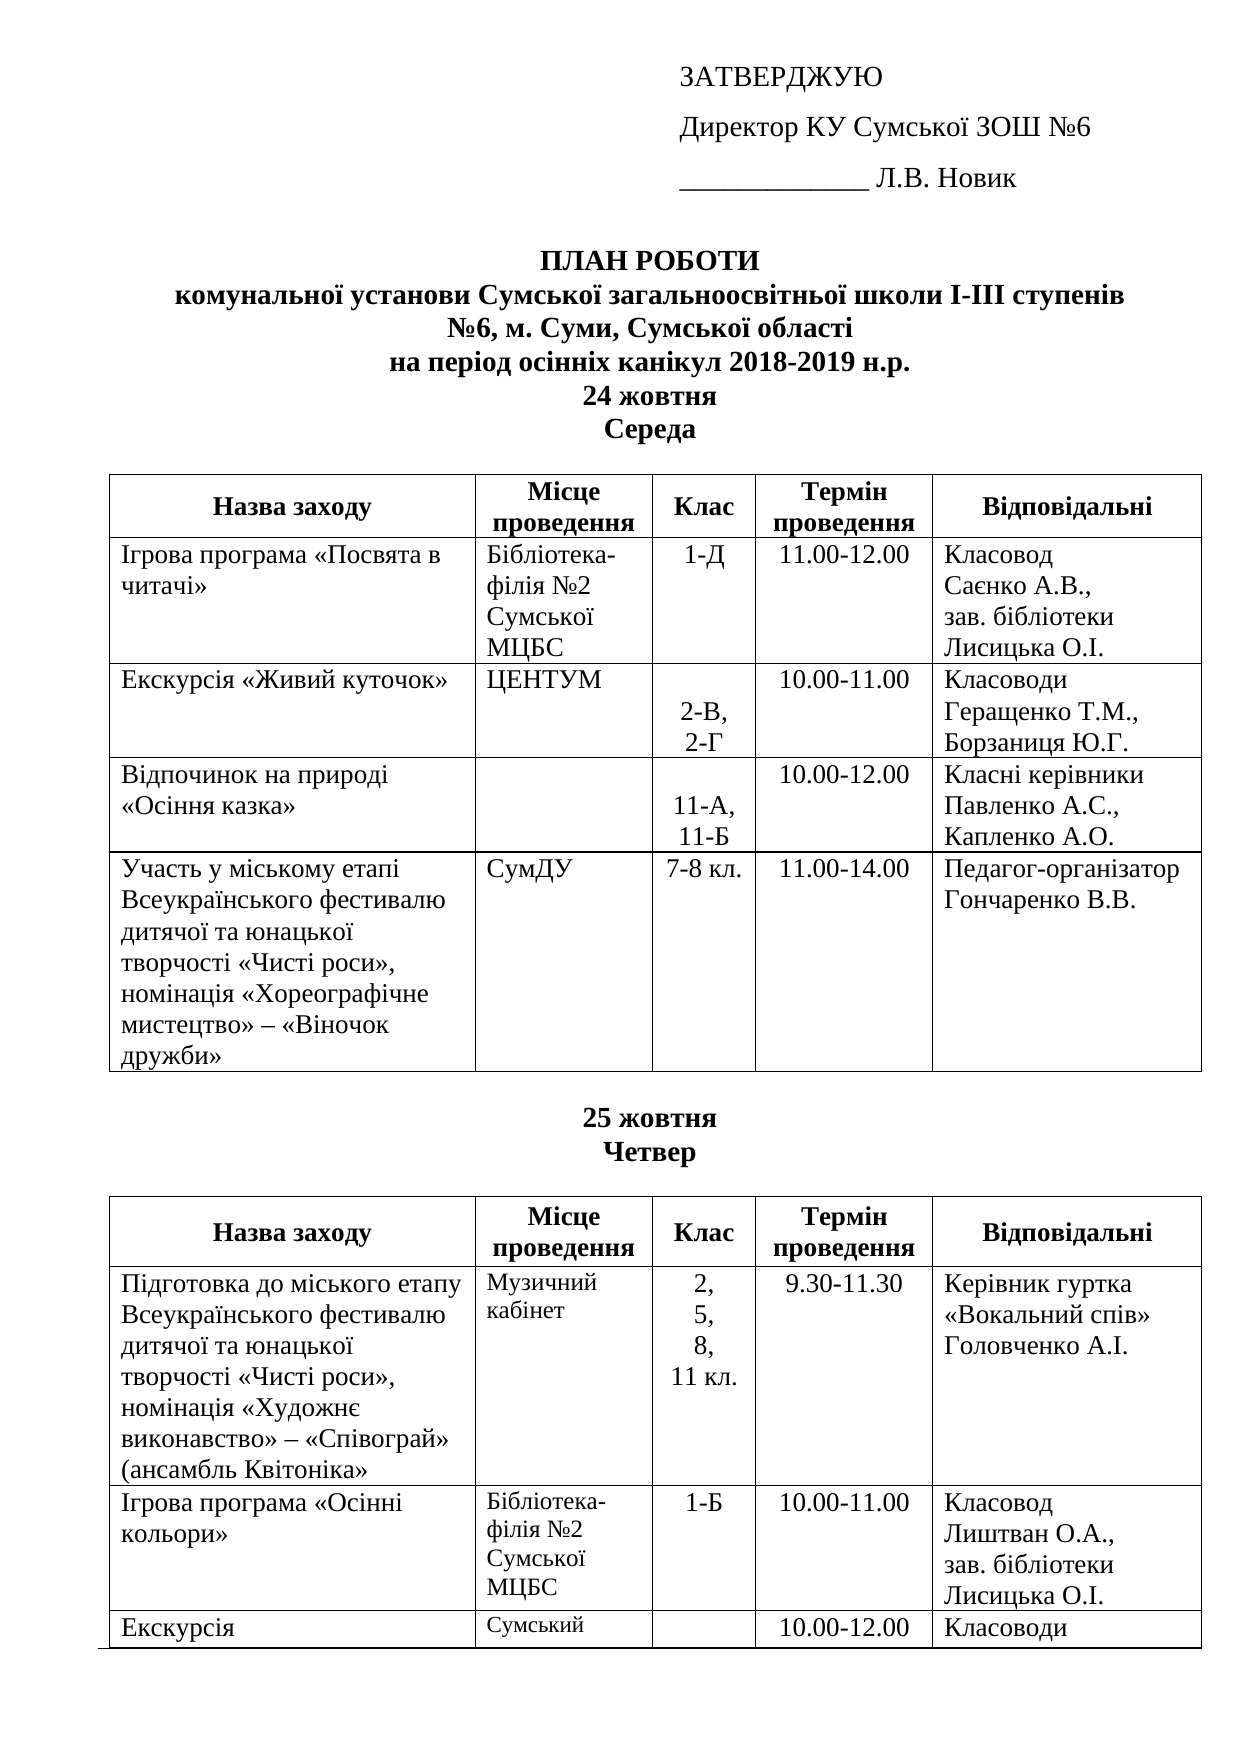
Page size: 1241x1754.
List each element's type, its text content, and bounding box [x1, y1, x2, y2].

text ПЛАН РОБОТИ [148, 243, 1152, 277]
text на період осінніх канікул 2018-2019 н.р. [148, 344, 1152, 378]
text ЗАТВЕРДЖУЮ [679, 59, 1152, 93]
text _____________ Л.В. Новик [679, 160, 1152, 193]
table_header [98, 378, 1202, 1648]
text комунальної установи Сумської загальноосвітньої школи І-ІІІ ступенів №6, м. Суми, Сумської області [148, 277, 1152, 344]
text Директор КУ Сумської ЗОШ №6 [679, 109, 1152, 143]
